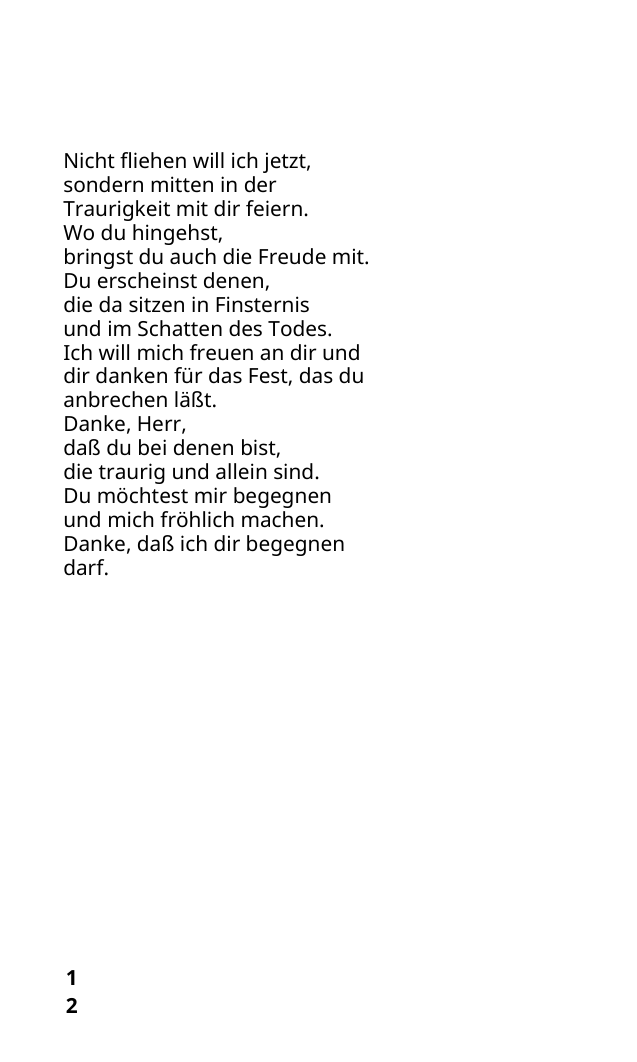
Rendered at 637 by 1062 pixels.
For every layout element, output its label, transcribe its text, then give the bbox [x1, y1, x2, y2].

text und im Schatten des Todes. [63, 317, 565, 341]
text die traurig und allein sind. [63, 461, 565, 484]
text Nicht fliehen will ich jetzt, sondern mitten in der Traurigkeit mit dir feiern. [63, 149, 375, 221]
text Danke, Herr, [63, 413, 565, 437]
text Du erscheinst denen, [63, 269, 565, 293]
text Wo du hingehst, [63, 221, 565, 245]
text Ich will mich freuen an dir und dir danken für das Fest, das du anbrechen läßt. [63, 341, 375, 413]
text die da sitzen in Finsternis [63, 293, 565, 317]
text bringst du auch die Freude mit. [63, 245, 565, 269]
text daß du bei denen bist, [63, 437, 565, 461]
text Du möchtest mir begegnen und mich fröhlich machen. Danke, daß ich dir begegnen darf. [63, 484, 375, 580]
